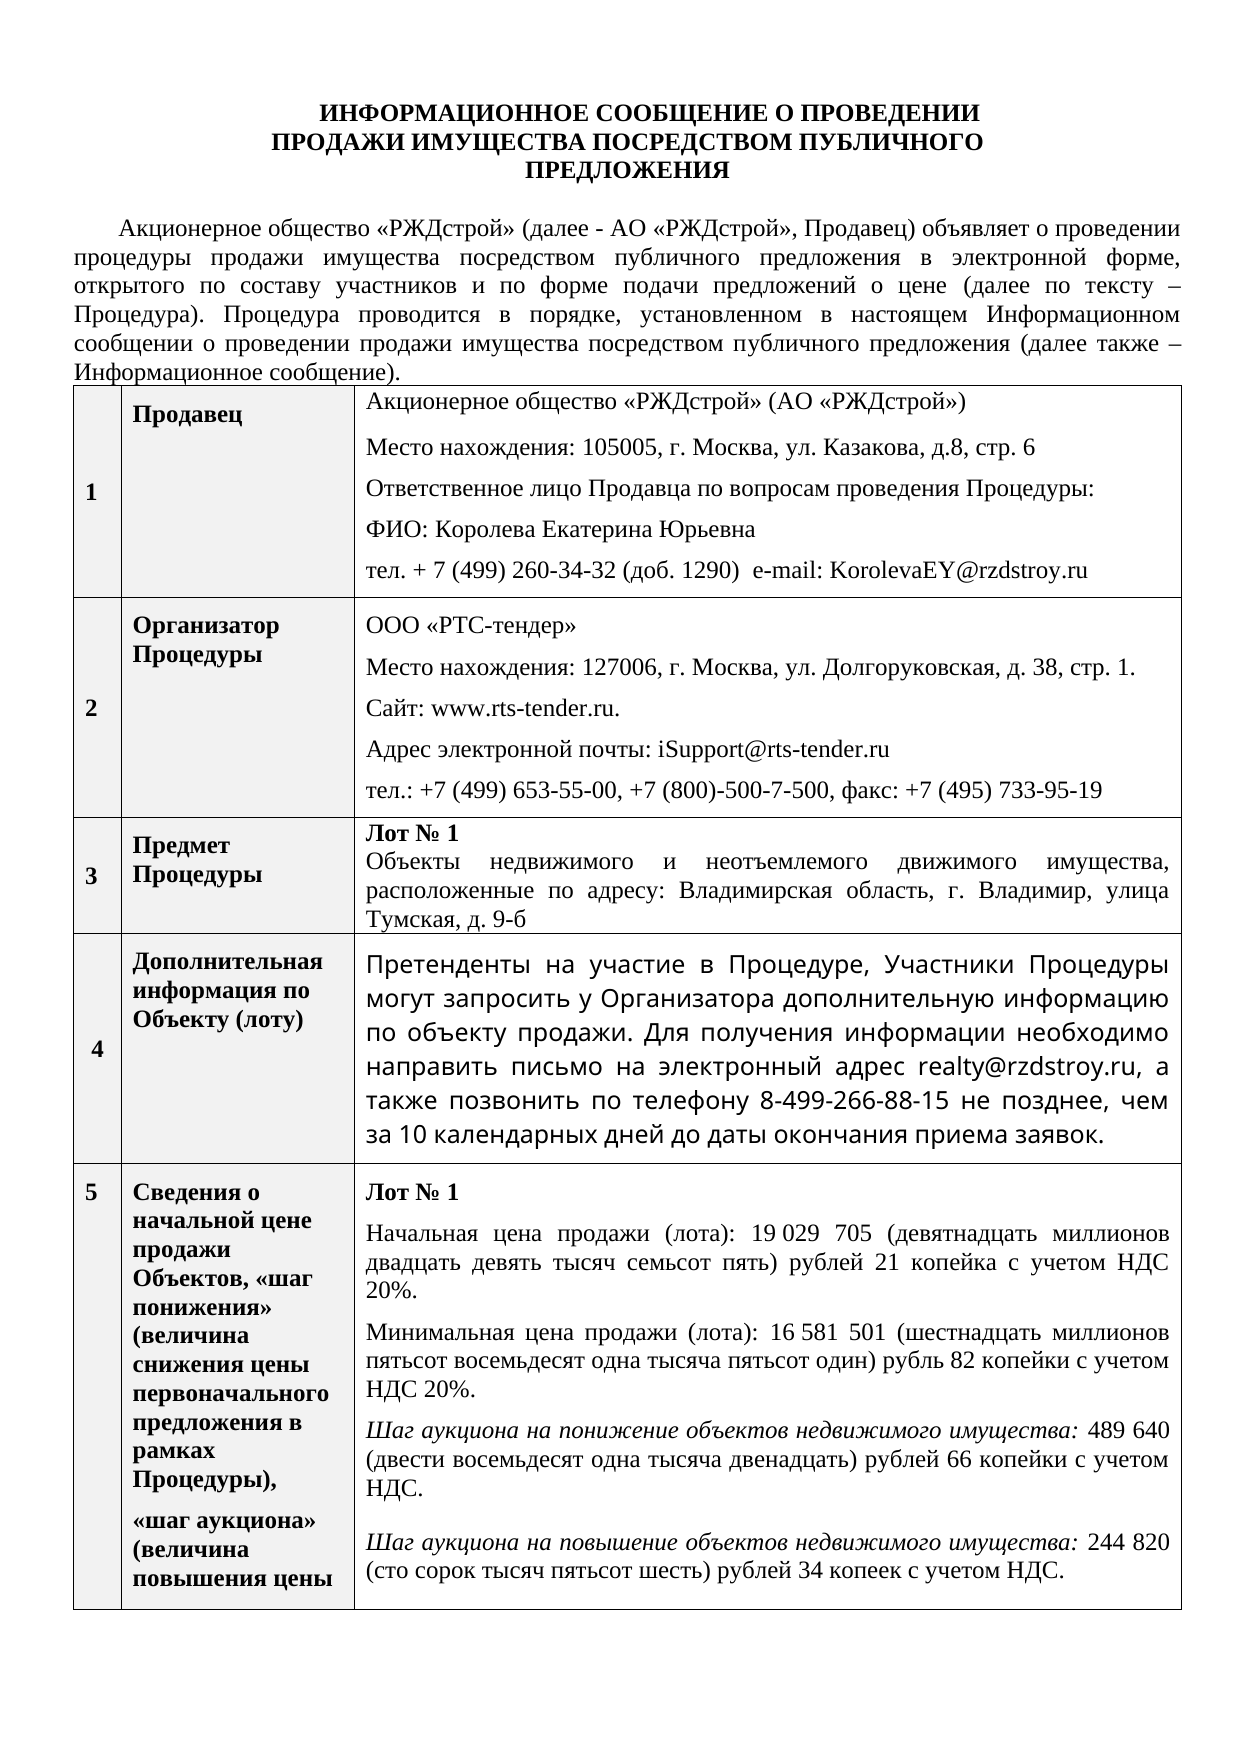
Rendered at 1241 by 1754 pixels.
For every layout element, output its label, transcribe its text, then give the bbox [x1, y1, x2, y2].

table_cell 3 [74, 818, 121, 933]
table_header 1 [74, 386, 121, 597]
text ПРЕДЛОЖЕНИЯ [74, 155, 1181, 184]
text ИНФОРМАЦИОННОЕ СООБЩЕНИЕ О ПРОВЕДЕНИИ [118, 98, 1181, 127]
table_cell Организатор Процедуры [122, 598, 354, 817]
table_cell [355, 1164, 1181, 1609]
table_header Акционерное общество «РЖДстрой» (АО «РЖДстрой») Место нахождения: 105005, г. Москва, ул. Казакова, д.8, стр. 6 Ответственное лицо Продавца по вопросам проведения Процедуры: ФИО: Королева Екатерина Юрьевна тел. + 7 (499) 260-34-32 (доб. 1290) e-mail: KorolevaEY@rzdstroy.ru [355, 386, 1181, 597]
text Акционерное общество «РЖДстрой» (далее - АО «РЖДстрой», Продавец) объявляет о проведении процедуры продажи имущества посредством публичного предложения в электронной форме, открытого по составу участников и по форме подачи предложений о цене (далее по тексту – Процедура). Процедура проводится в порядке, установленном в настоящем Информационном сообщении о проведении продажи имущества посредством публичного предложения (далее также – Информационное сообщение). [74, 213, 1181, 385]
table_cell 5 [74, 1164, 121, 1609]
table_cell Претенденты на участие в Процедуре, Участники Процедуры могут запросить у Организатора дополнительную информацию по объекту продажи. Для получения информации необходимо направить письмо на электронный адрес realty@rzdstroy.ru, а также позвонить по телефону 8-499-266-88-15 не позднее, чем за 10 календарных дней до даты окончания приема заявок. [355, 934, 1181, 1163]
text ПРОДАЖИ ИМУЩЕСТВА ПОСРЕДСТВОМ ПУБЛИЧНОГО [74, 127, 1181, 155]
table_cell 4 [74, 934, 121, 1163]
table_cell Лот № 1 Объекты недвижимого и неотъемлемого движимого имущества, расположенные по адресу: Владимирская область, г. Владимир, улица Тумская, д. 9-б [355, 818, 1181, 933]
table_header Продавец [122, 386, 354, 597]
table_cell 2 [74, 598, 121, 817]
table_cell Дополнительная информация по Объекту (лоту) [122, 934, 354, 1163]
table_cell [122, 1164, 354, 1609]
table_cell Предмет Процедуры [122, 818, 354, 933]
table_cell ООО «РТС-тендер» Место нахождения: 127006, г. Москва, ул. Долгоруковская, д. 38, стр. 1. Сайт: www.rts-tender.ru. Адрес электронной почты: iSupport@rts-tender.ru тел.: +7 (499) 653-55-00, +7 (800)-500-7-500, факс: +7 (495) 733-95-19 [355, 598, 1181, 817]
